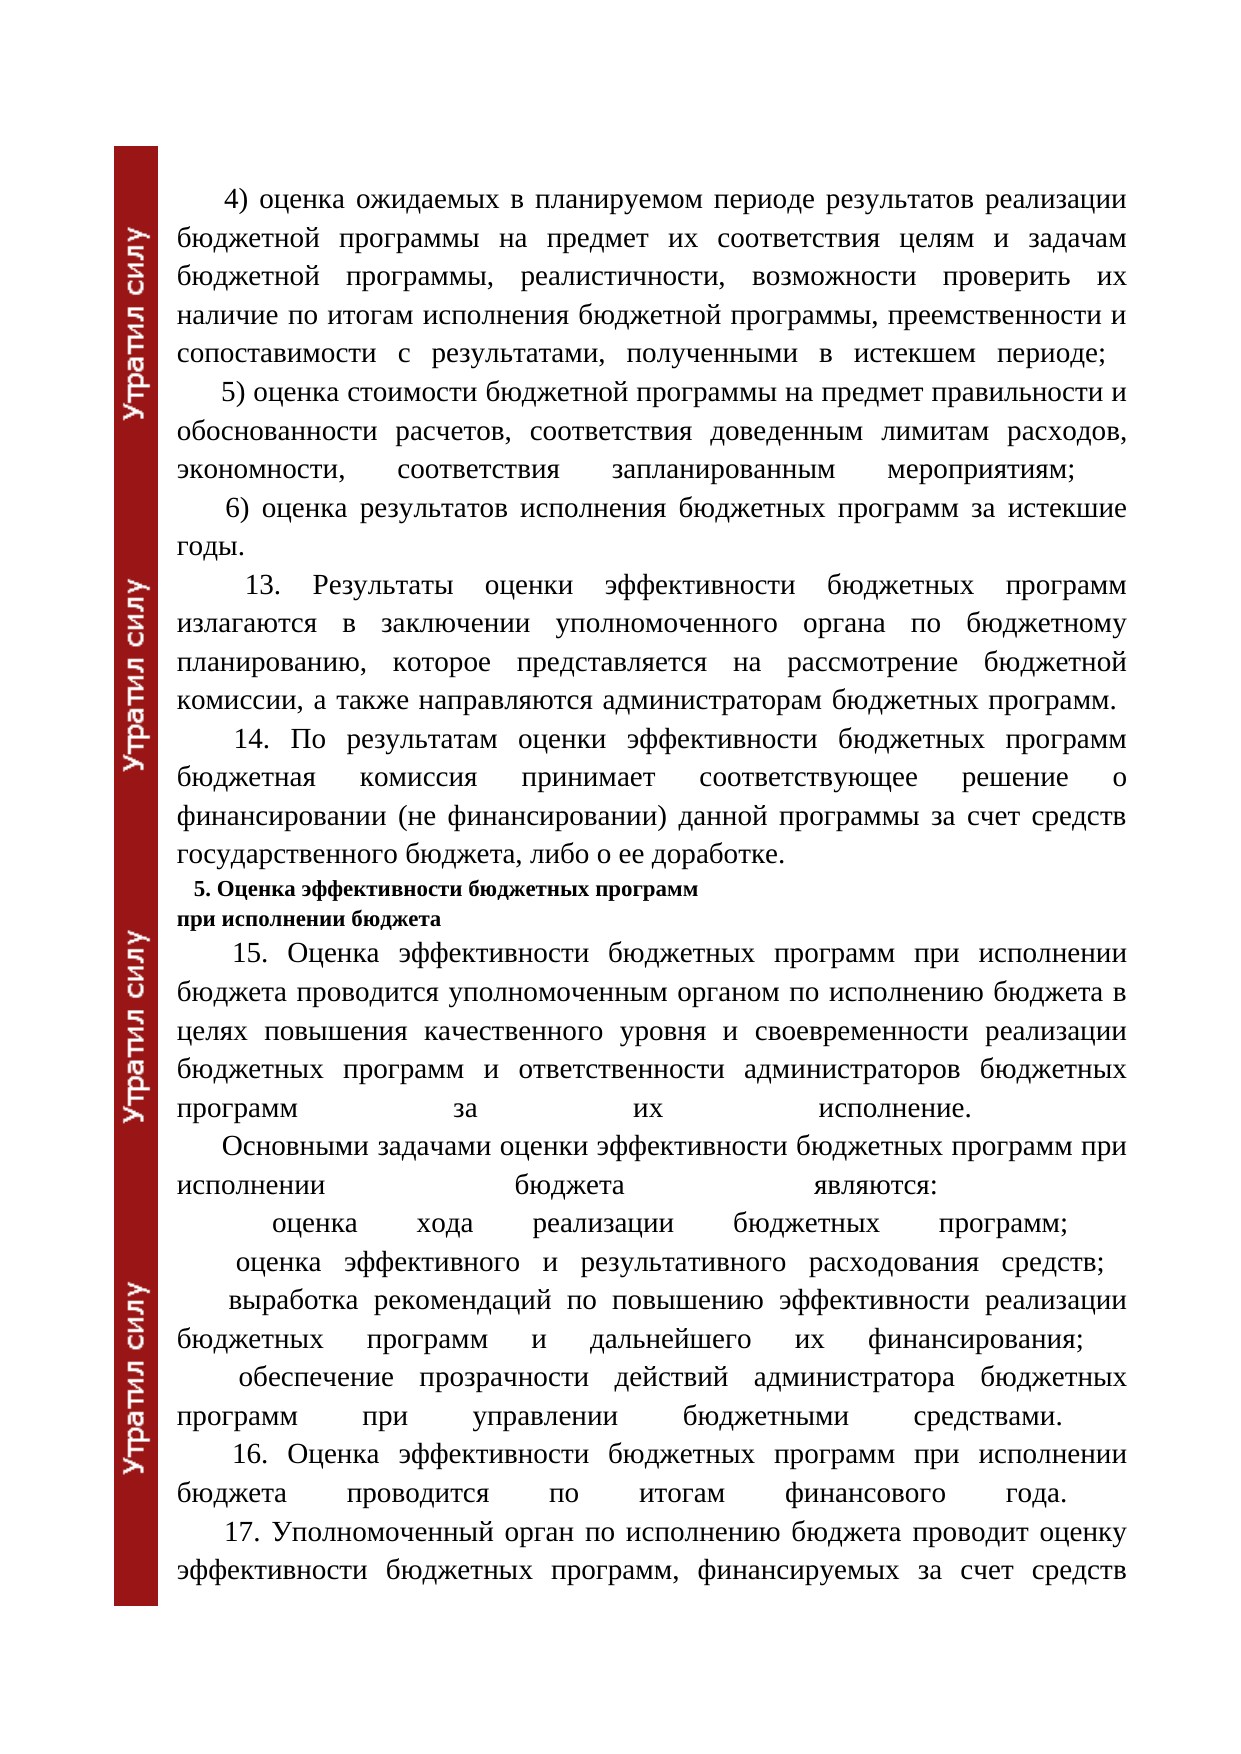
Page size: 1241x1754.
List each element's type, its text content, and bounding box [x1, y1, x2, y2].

picture [114, 870, 158, 875]
text 5. Оценка эффективности бюджетных программ при исполнении бюджета [112, 875, 1128, 932]
picture [114, 1586, 158, 1606]
picture [114, 146, 158, 150]
picture [114, 932, 158, 936]
